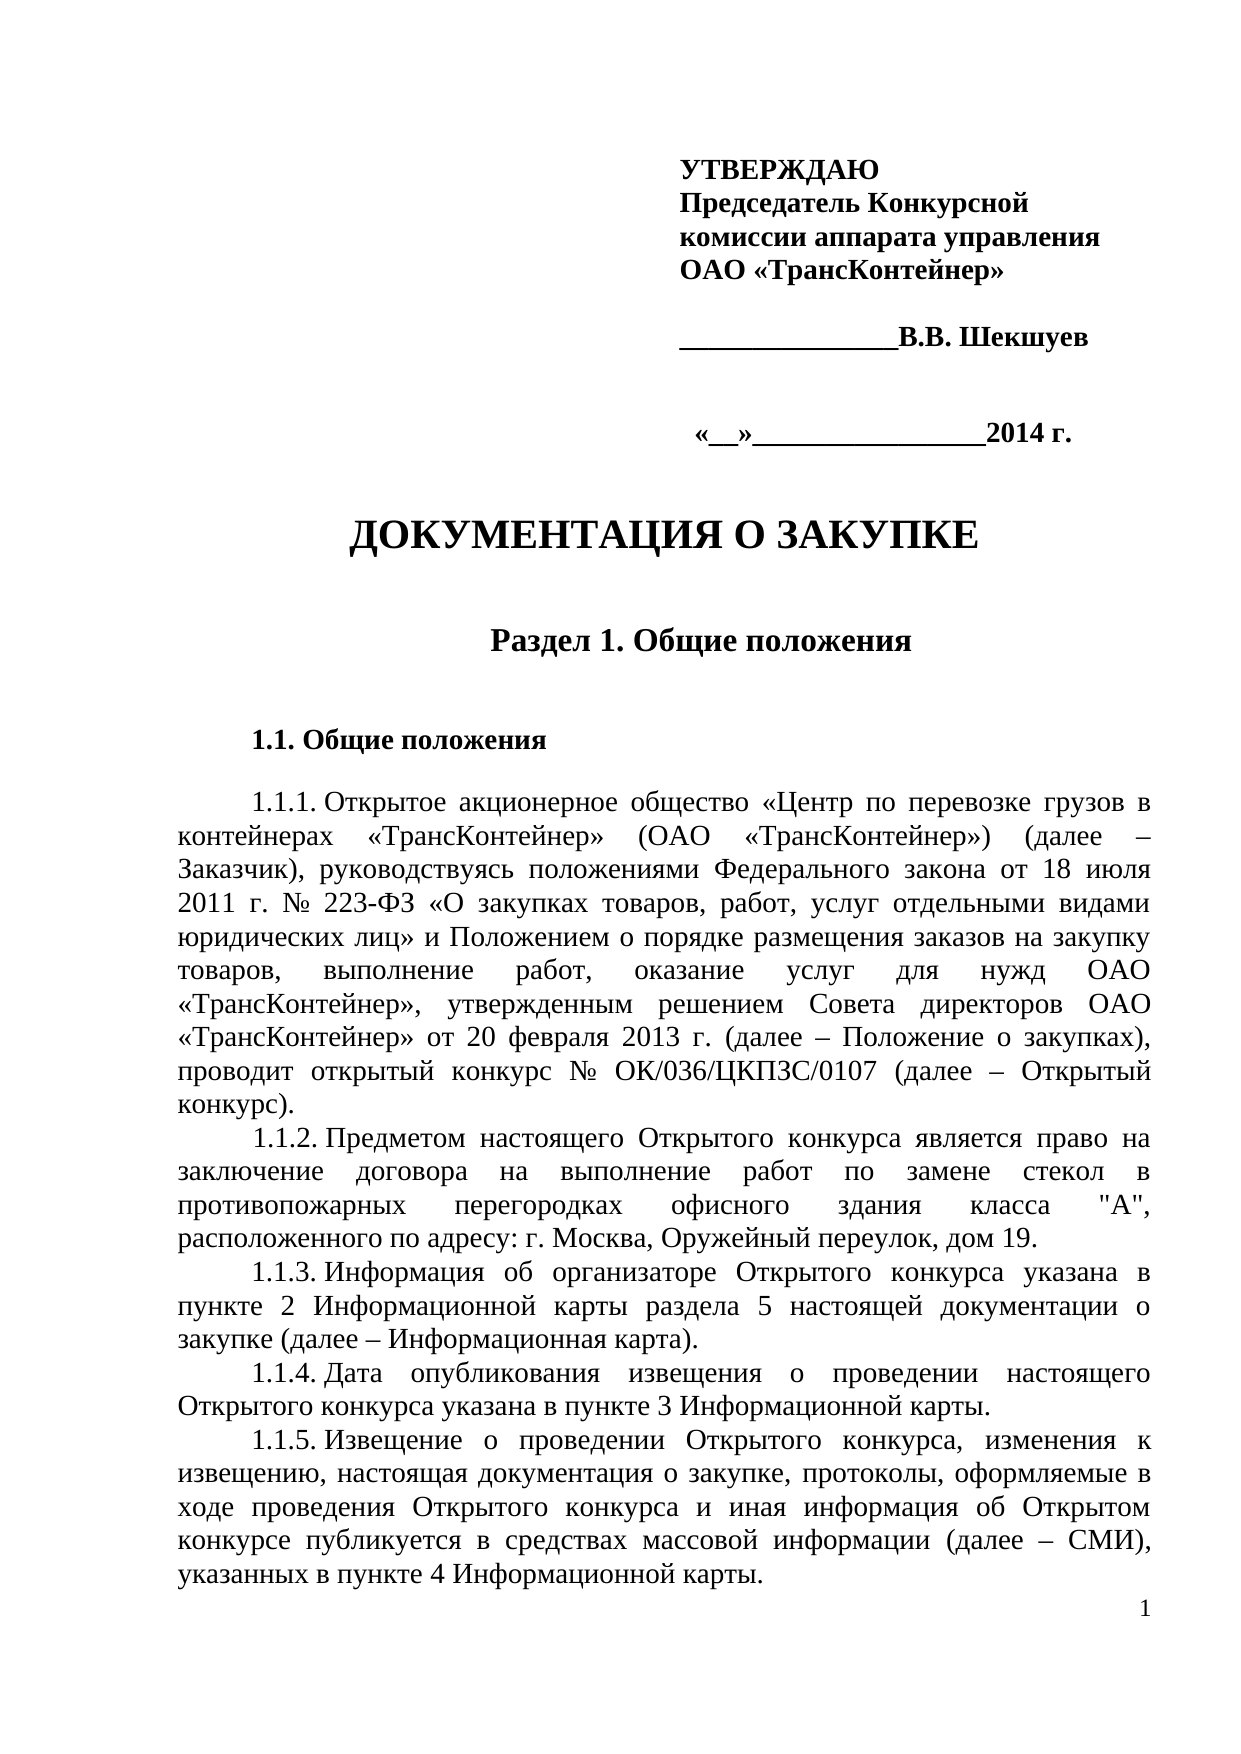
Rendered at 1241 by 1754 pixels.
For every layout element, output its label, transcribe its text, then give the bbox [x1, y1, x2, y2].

list Информация об организаторе Открытого конкурса указана в пункте 2 Информационной карты раздела 5 настоящей документации о закупке (далее – Информационная карта). [177, 1254, 1152, 1355]
list Предметом настоящего Открытого конкурса является право на заключение договора на выполнение работ по замене стекол в противопожарных перегородках офисного здания класса "А", расположенного по адресу: г. Москва, Оружейный переулок, дом 19. [177, 1120, 1152, 1254]
subtitle 1.1. Общие положения [177, 722, 1152, 756]
list Извещение о проведении Открытого конкурса, изменения к извещению, настоящая документация о закупке, протоколы, оформляемые в ходе проведения Открытого конкурса и иная информация об Открытом конкурсе публикуется в средствах массовой информации (далее – СМИ), указанных в пункте 4 Информационной карты. [177, 1422, 1152, 1589]
text _______________В.В. Шекшуев [679, 319, 1152, 353]
text ОАО «ТрансКонтейнер» [679, 252, 1152, 286]
text Раздел 1. Общие положения [177, 621, 1152, 659]
text «__»________________2014 г. [694, 415, 1152, 449]
list Дата опубликования извещения о проведении настоящего Открытого конкурса указана в пункте 3 Информационной карты. [177, 1355, 1152, 1422]
text Председатель Конкурсной комиссии аппарата управления [679, 185, 1152, 252]
list Открытое акционерное общество «Центр по перевозке грузов в контейнерах «ТрансКонтейнер» (ОАО «ТрансКонтейнер») (далее – Заказчик), руководствуясь положениями Федерального закона от 18 июля 2011 г. № 223-ФЗ «О закупках товаров, работ, услуг отдельными видами юридических лиц» и Положением о порядке размещения заказов на закупку товаров, выполнение работ, оказание услуг для нужд ОАО «ТрансКонтейнер», утвержденным решением Совета директоров ОАО «ТрансКонтейнер» от 20 февраля 2013 г. (далее – Положение о закупках), проводит открытый конкурс № ОК/036/ЦКПЗС/0107 (далее – Открытый конкурс). [177, 784, 1152, 1120]
text ДОКУМЕНТАЦИЯ О ЗАКУПКЕ [177, 509, 1152, 557]
text УТВЕРЖДАЮ [679, 152, 1152, 185]
